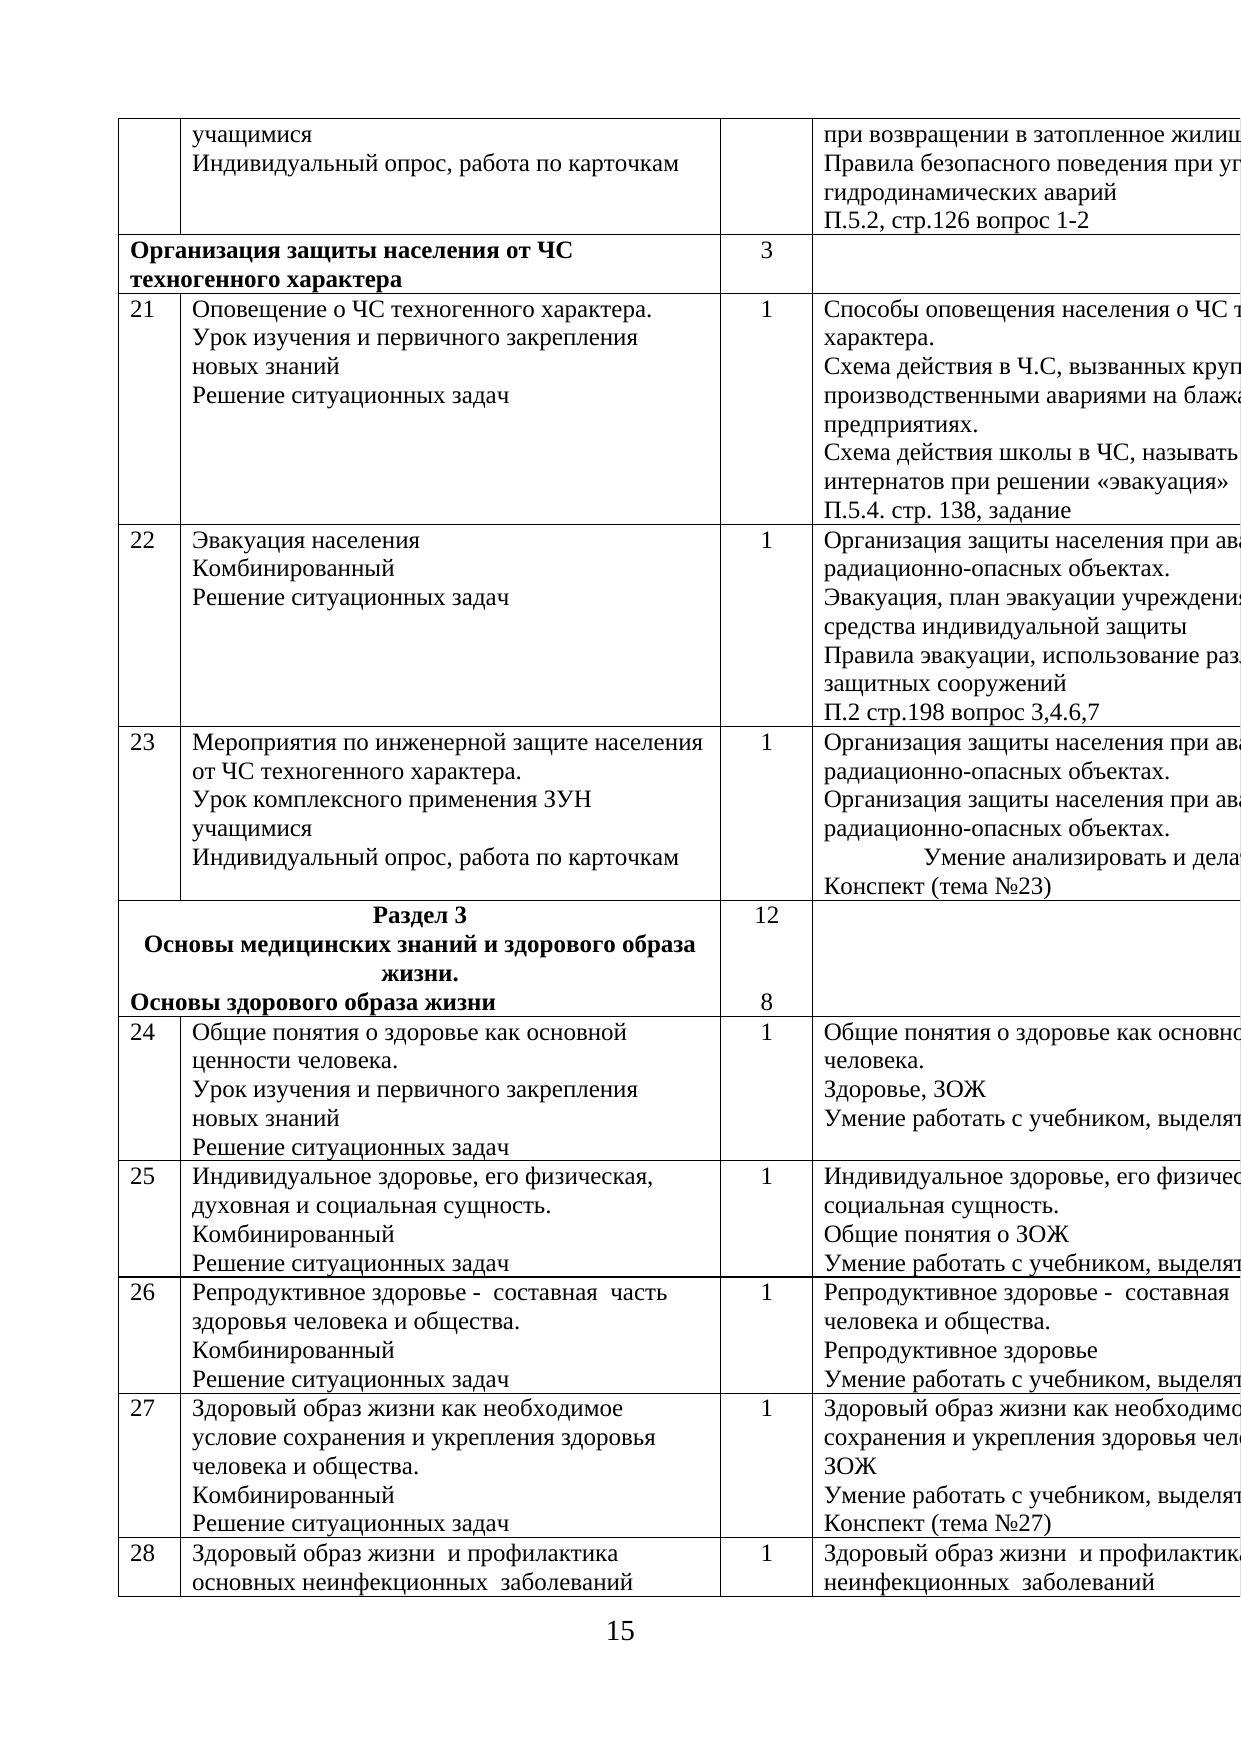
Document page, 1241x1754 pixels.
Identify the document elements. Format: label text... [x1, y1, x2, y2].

table_cell 1 [721, 1278, 812, 1392]
table_cell 1 [721, 727, 812, 899]
table_cell 1 [721, 119, 812, 234]
table_cell 1 [721, 525, 812, 726]
table_cell Общие понятия о здоровье как основной ценности человека. Здоровье, ЗОЖ Умение работать с учебником, выделять главное [813, 1017, 1240, 1160]
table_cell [181, 1538, 720, 1596]
table_cell 25 [119, 1161, 180, 1276]
table_cell 1 [721, 1017, 812, 1160]
table_cell Организация защиты населения при авариях на радиационно-опасных объектах. Организация защиты населения при авариях на радиационно-опасных объектах. Умение анализировать и делать выводы Конспект (тема №23) [813, 727, 1240, 899]
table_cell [813, 1538, 1240, 1596]
table_cell 26 [119, 1278, 180, 1392]
table_cell Оповещение о ЧС техногенного характера. Урок изучения и первичного закрепления новых знаний Решение ситуационных задач [181, 294, 720, 524]
table_cell [813, 901, 1240, 1016]
table_cell 23 [119, 727, 180, 899]
table_cell 22 [119, 525, 180, 726]
table_cell Индивидуальное здоровье, его физическая, духовная и социальная сущность. Комбинированный Решение ситуационных задач [181, 1161, 720, 1276]
table_cell Здоровый образ жизни как необходимое условие сохранения и укрепления здоровья человека и общества. Комбинированный Решение ситуационных задач [181, 1394, 720, 1537]
table_cell Организация защиты населения при авариях на радиационно-опасных объектах. Эвакуация, план эвакуации учреждения, средства индивидуальной защиты Правила эвакуации, использование различных укрытий и защитных сооружений П.2 стр.198 вопрос 3,4.6,7 [813, 525, 1240, 726]
table_cell Мероприятия по инженерной защите населения от ЧС техногенного характера. Урок комплексного применения ЗУН учащимися Индивидуальный опрос, работа по карточкам [181, 727, 720, 899]
table_cell 20 [119, 119, 180, 234]
table_cell 1 [721, 1161, 812, 1276]
table_cell 28 [119, 1538, 180, 1596]
table_cell Эвакуация населения Комбинированный Решение ситуационных задач [181, 525, 720, 726]
table_cell Репродуктивное здоровье - составная часть здоровья человека и общества. Комбинированный Решение ситуационных задач [181, 1278, 720, 1392]
table_cell Общие понятия о здоровье как основной ценности человека. Урок изучения и первичного закрепления новых знаний Решение ситуационных задач [181, 1017, 720, 1160]
table_cell Репродуктивное здоровье - составная часть здоровья человека и общества. Репродуктивное здоровье Умение работать с учебником, выделять главное [813, 1278, 1240, 1392]
table_cell 12 8 [721, 901, 812, 1016]
table_cell 21 [119, 294, 180, 524]
table_cell 27 [119, 1394, 180, 1537]
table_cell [181, 119, 720, 234]
table_cell 3 [721, 235, 812, 293]
table_cell 1 [721, 294, 812, 524]
table_cell Раздел 3 Основы медицинских знаний и здорового образа жизни. Основы здорового образа жизни [119, 901, 720, 1016]
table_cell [813, 119, 1240, 234]
table_cell 1 [721, 1538, 812, 1596]
table_cell Организация защиты населения от ЧС техногенного характера [119, 235, 720, 293]
table_cell 1 [721, 1394, 812, 1537]
table_cell Способы оповещения населения о ЧС техногенного характера. Схема действия в Ч.С, вызванных крупными производственными авариями на блажащих предприятиях. Схема действия школы в ЧС, называть действия школ-интернатов при решении «эвакуация» П.5.4. стр. 138, задание [813, 294, 1240, 524]
table_cell Здоровый образ жизни как необходимое условие сохранения и укрепления здоровья человека и общества. ЗОЖ Умение работать с учебником, выделять главное Конспект (тема №27) [813, 1394, 1240, 1537]
table_cell Индивидуальное здоровье, его физическая, духовная и социальная сущность. Общие понятия о ЗОЖ Умение работать с учебником, выделять главное [813, 1161, 1240, 1276]
table_cell [813, 235, 1240, 293]
table_cell 24 [119, 1017, 180, 1160]
